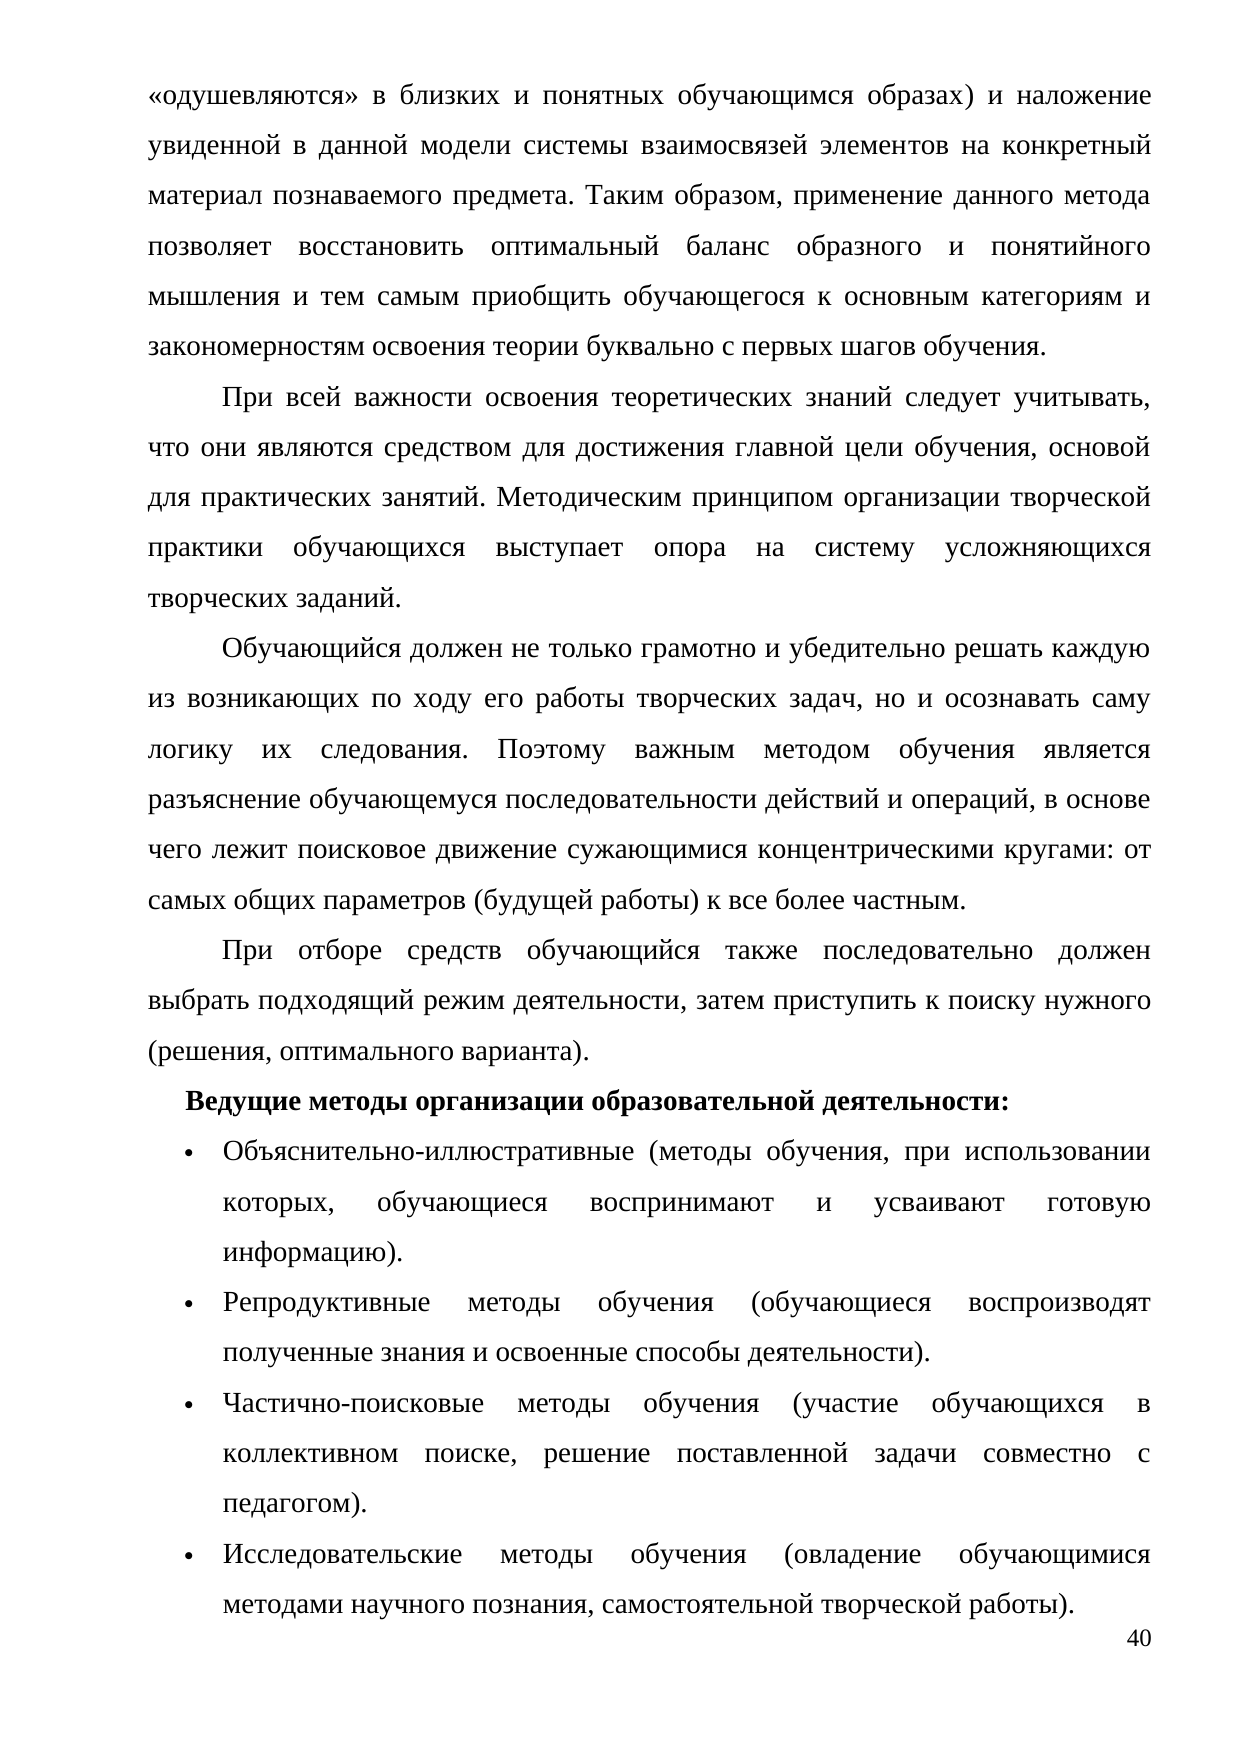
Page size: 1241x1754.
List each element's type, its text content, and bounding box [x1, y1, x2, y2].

list Объяснительно-иллюстративные (методы обучения, при использовании которых, обучающиеся воспринимают и усваивают готовую информацию). [185, 1133, 1152, 1267]
text При отборе средств обучающийся также последовательно должен выбрать подходящий режим деятельности, затем приступить к поиску нужного (решения, оптимального варианта). [148, 932, 1152, 1066]
text Ведущие методы организации образовательной деятельности: [148, 1083, 1152, 1117]
text При всей важности освоения теоретических знаний следует учитывать, что они являются средством для достижения главной цели обучения, основой для практических занятий. Методическим принципом организации творческой практики обучающихся выступает опора на систему усложняющихся творческих заданий. [148, 379, 1152, 613]
list Частично-поисковые методы обучения (участие обучающихся в коллективном поиске, решение поставленной задачи совместно с педагогом). [185, 1385, 1152, 1519]
text Обучающийся должен не только грамотно и убедительно решать каждую из возникающих по ходу его работы творческих задач, но и осознавать саму логику их следования. Поэтому важным методом обучения является разъяснение обучающемуся последовательности действий и операций, в основе чего лежит поисковое движение сужающимися концентрическими кругами: от самых общих параметров (будущей работы) к все более частным. [148, 630, 1152, 915]
list Исследовательские методы обучения (овладение обучающимися методами научного познания, самостоятельной творческой работы). [185, 1536, 1152, 1620]
list Репродуктивные методы обучения (обучающиеся воспроизводят полученные знания и освоенные способы деятельности). [185, 1284, 1152, 1368]
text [148, 77, 1152, 362]
